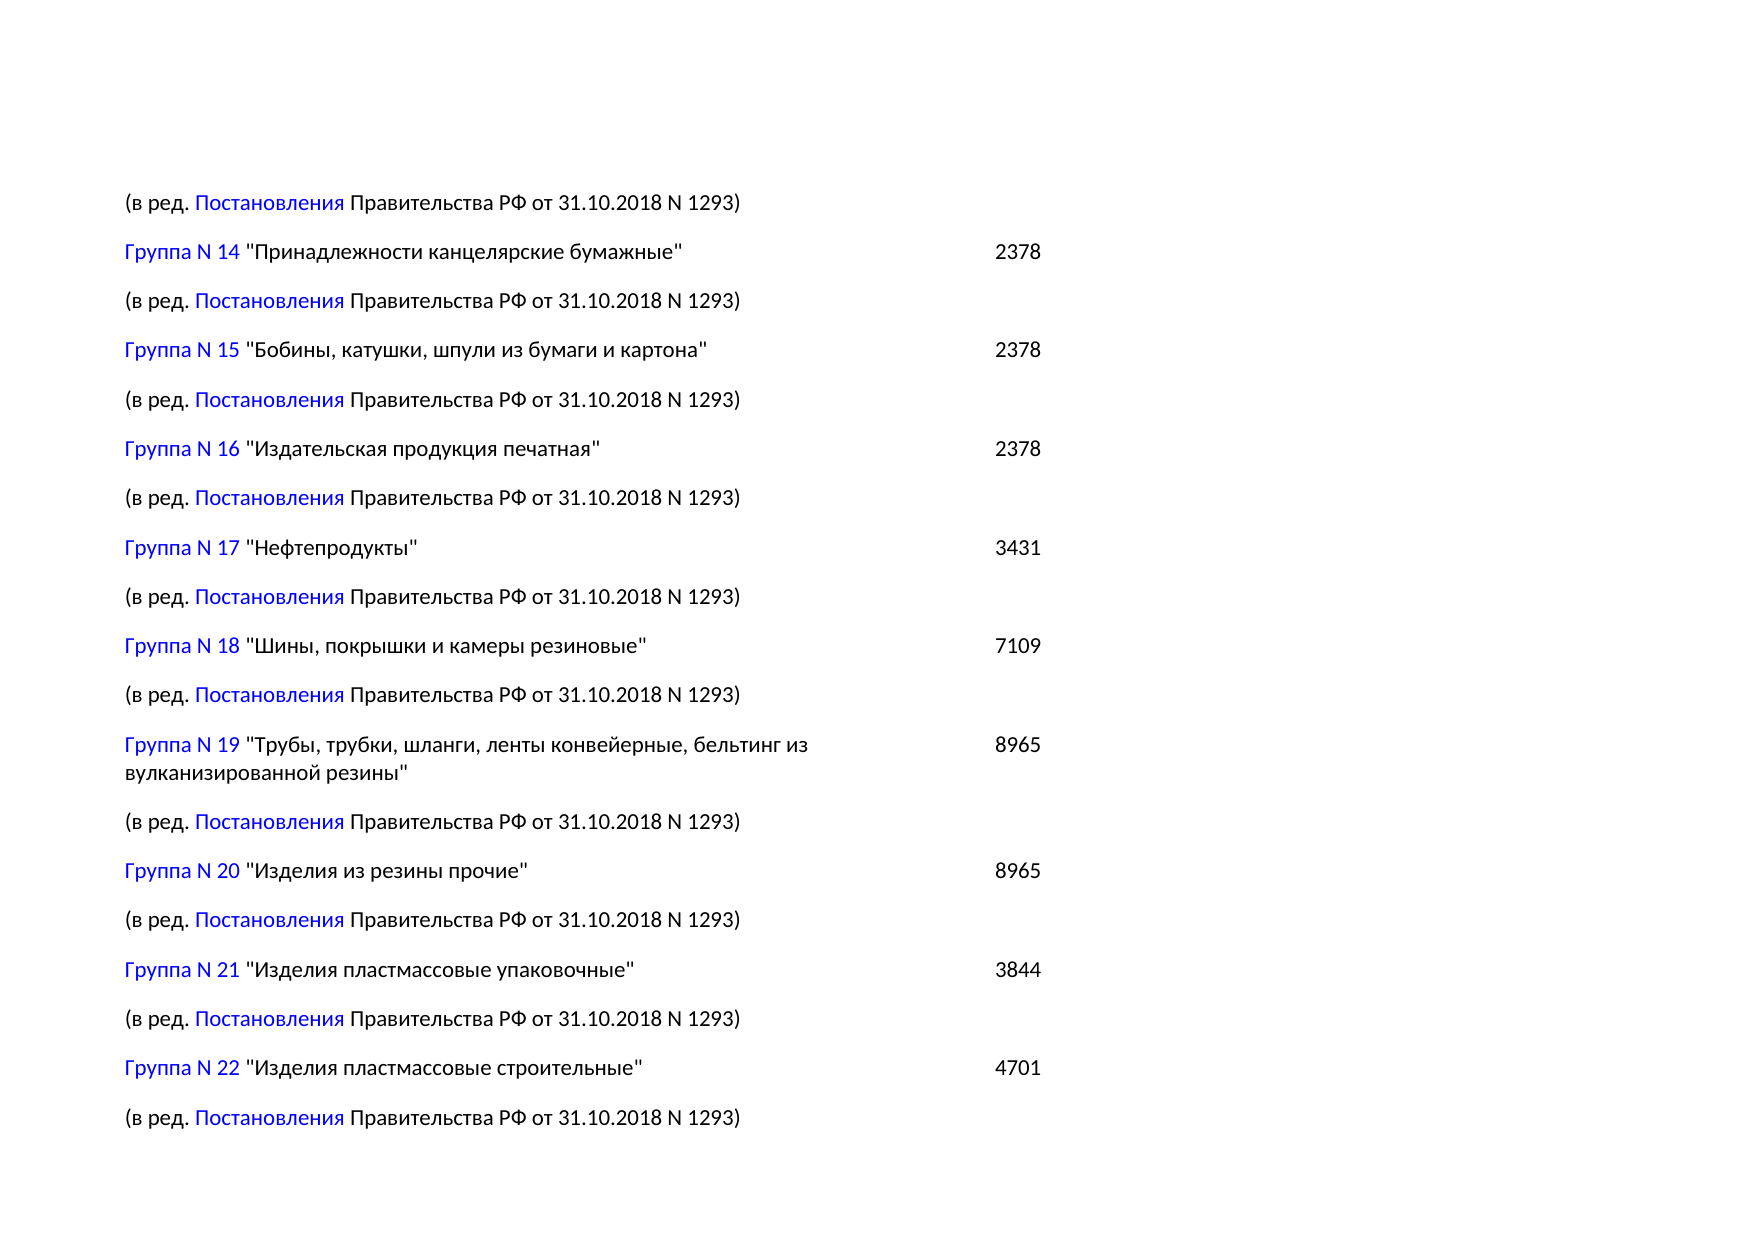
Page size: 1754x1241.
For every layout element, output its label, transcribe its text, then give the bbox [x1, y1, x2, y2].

table_cell (в ред. Постановления Правительства РФ от 31.10.2018 N 1293) [118, 796, 1124, 846]
table_cell (в ред. Постановления Правительства РФ от 31.10.2018 N 1293) [118, 374, 1124, 423]
table_cell Группа N 17 "Нефтепродукты" [118, 522, 912, 571]
table_cell (в ред. Постановления Правительства РФ от 31.10.2018 N 1293) [118, 670, 1124, 719]
table_cell (в ред. Постановления Правительства РФ от 31.10.2018 N 1293) [118, 895, 1124, 944]
table_cell 2378 [912, 325, 1124, 374]
table_cell Группа N 14 "Принадлежности канцелярские бумажные" [118, 226, 912, 276]
table_cell (в ред. Постановления Правительства РФ от 31.10.2018 N 1293) [118, 571, 1124, 621]
table_cell 2378 [912, 226, 1124, 276]
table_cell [118, 276, 1124, 325]
table_cell (в ред. Постановления Правительства РФ от 31.10.2018 N 1293) [118, 473, 1124, 522]
table_cell Группа N 19 "Трубы, трубки, шланги, ленты конвейерные, бельтинг из вулканизированной резины" [118, 719, 912, 796]
table_cell 4701 [912, 1043, 1124, 1092]
table_cell Группа N 20 "Изделия из резины прочие" [118, 846, 912, 895]
table_cell 8965 [912, 719, 1124, 796]
table_cell 2378 [912, 424, 1124, 473]
table_cell 7109 [912, 621, 1124, 670]
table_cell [118, 1092, 1124, 1141]
table_cell Группа N 21 "Изделия пластмассовые упаковочные" [118, 944, 912, 993]
table_cell Группа N 16 "Издательская продукция печатная" [118, 424, 912, 473]
table_cell Группа N 22 "Изделия пластмассовые строительные" [118, 1043, 912, 1092]
table_cell 3431 [912, 522, 1124, 571]
table_cell Группа N 18 "Шины, покрышки и камеры резиновые" [118, 621, 912, 670]
table_cell 3844 [912, 944, 1124, 993]
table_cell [118, 177, 1124, 226]
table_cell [118, 994, 1124, 1043]
table_cell Группа N 15 "Бобины, катушки, шпули из бумаги и картона" [118, 325, 912, 374]
table_cell 8965 [912, 846, 1124, 895]
